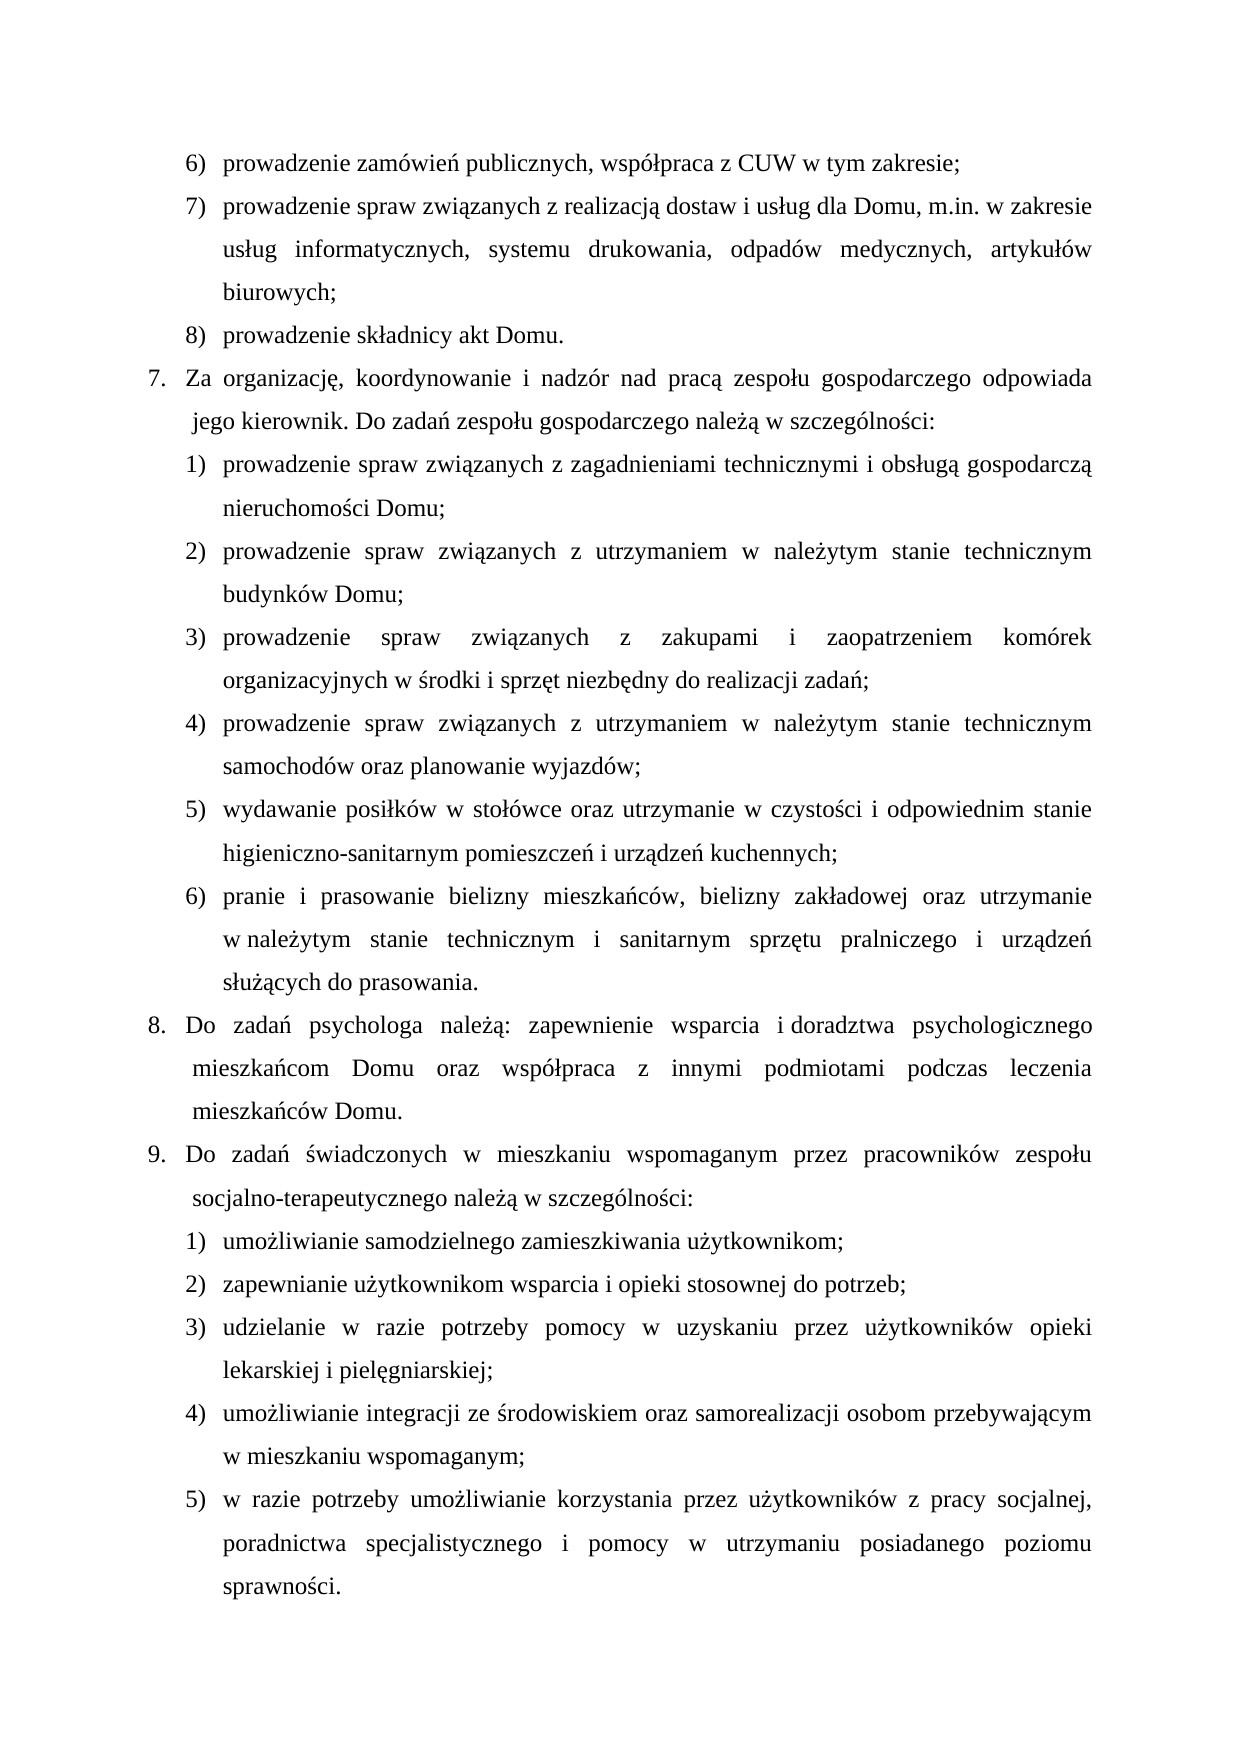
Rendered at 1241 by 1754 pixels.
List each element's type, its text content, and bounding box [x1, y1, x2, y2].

list prowadzenie spraw związanych z utrzymaniem w należytym stanie technicznym budynków Domu; [185, 536, 1093, 608]
list prowadzenie spraw związanych z realizacją dostaw i usług dla Domu, m.in. w zakresie usług informatycznych, systemu drukowania, odpadów medycznych, artykułów biurowych; [185, 191, 1093, 306]
list udzielanie w razie potrzeby pomocy w uzyskaniu przez użytkowników opieki lekarskiej i pielęgniarskiej; [185, 1312, 1093, 1384]
list prowadzenie spraw związanych z zakupami i zaopatrzeniem komórek organizacyjnych w środki i sprzęt niezbędny do realizacji zadań; [185, 622, 1093, 694]
list prowadzenie zamówień publicznych, współpraca z CUW w tym zakresie; [185, 148, 1093, 176]
list umożliwianie integracji ze środowiskiem oraz samorealizacji osobom przebywającym w mieszkaniu wspomaganym; [185, 1398, 1093, 1470]
list umożliwianie samodzielnego zamieszkiwania użytkownikom; [185, 1226, 1093, 1254]
list wydawanie posiłków w stołówce oraz utrzymanie w czystości i odpowiednim stanie higieniczno-sanitarnym pomieszczeń i urządzeń kuchennych; [185, 794, 1093, 866]
list zapewnianie użytkownikom wsparcia i opieki stosownej do potrzeb; [185, 1269, 1093, 1298]
list pranie i prasowanie bielizny mieszkańców, bielizny zakładowej oraz utrzymanie w należytym stanie technicznym i sanitarnym sprzętu pralniczego i urządzeń służących do prasowania. [185, 881, 1093, 996]
list prowadzenie składnicy akt Domu. [185, 320, 1093, 349]
list w razie potrzeby umożliwianie korzystania przez użytkowników z pracy socjalnej, poradnictwa specjalistycznego i pomocy w utrzymaniu posiadanego poziomu sprawności. [185, 1484, 1093, 1599]
list prowadzenie spraw związanych z zagadnieniami technicznymi i obsługą gospodarczą nieruchomości Domu; [185, 449, 1093, 521]
list Za organizację, koordynowanie i nadzór nad pracą zespołu gospodarczego odpowiada jego kierownik. Do zadań zespołu gospodarczego należą w szczególności: [148, 363, 1093, 435]
list prowadzenie spraw związanych z utrzymaniem w należytym stanie technicznym samochodów oraz planowanie wyjazdów; [185, 708, 1093, 780]
list Do zadań świadczonych w mieszkaniu wspomaganym przez pracowników zespołu socjalno-terapeutycznego należą w szczególności: [148, 1139, 1093, 1211]
list Do zadań psychologa należą: zapewnienie wsparcia i doradztwa psychologicznego mieszkańcom Domu oraz współpraca z innymi podmiotami podczas leczenia mieszkańców Domu. [148, 1010, 1093, 1125]
